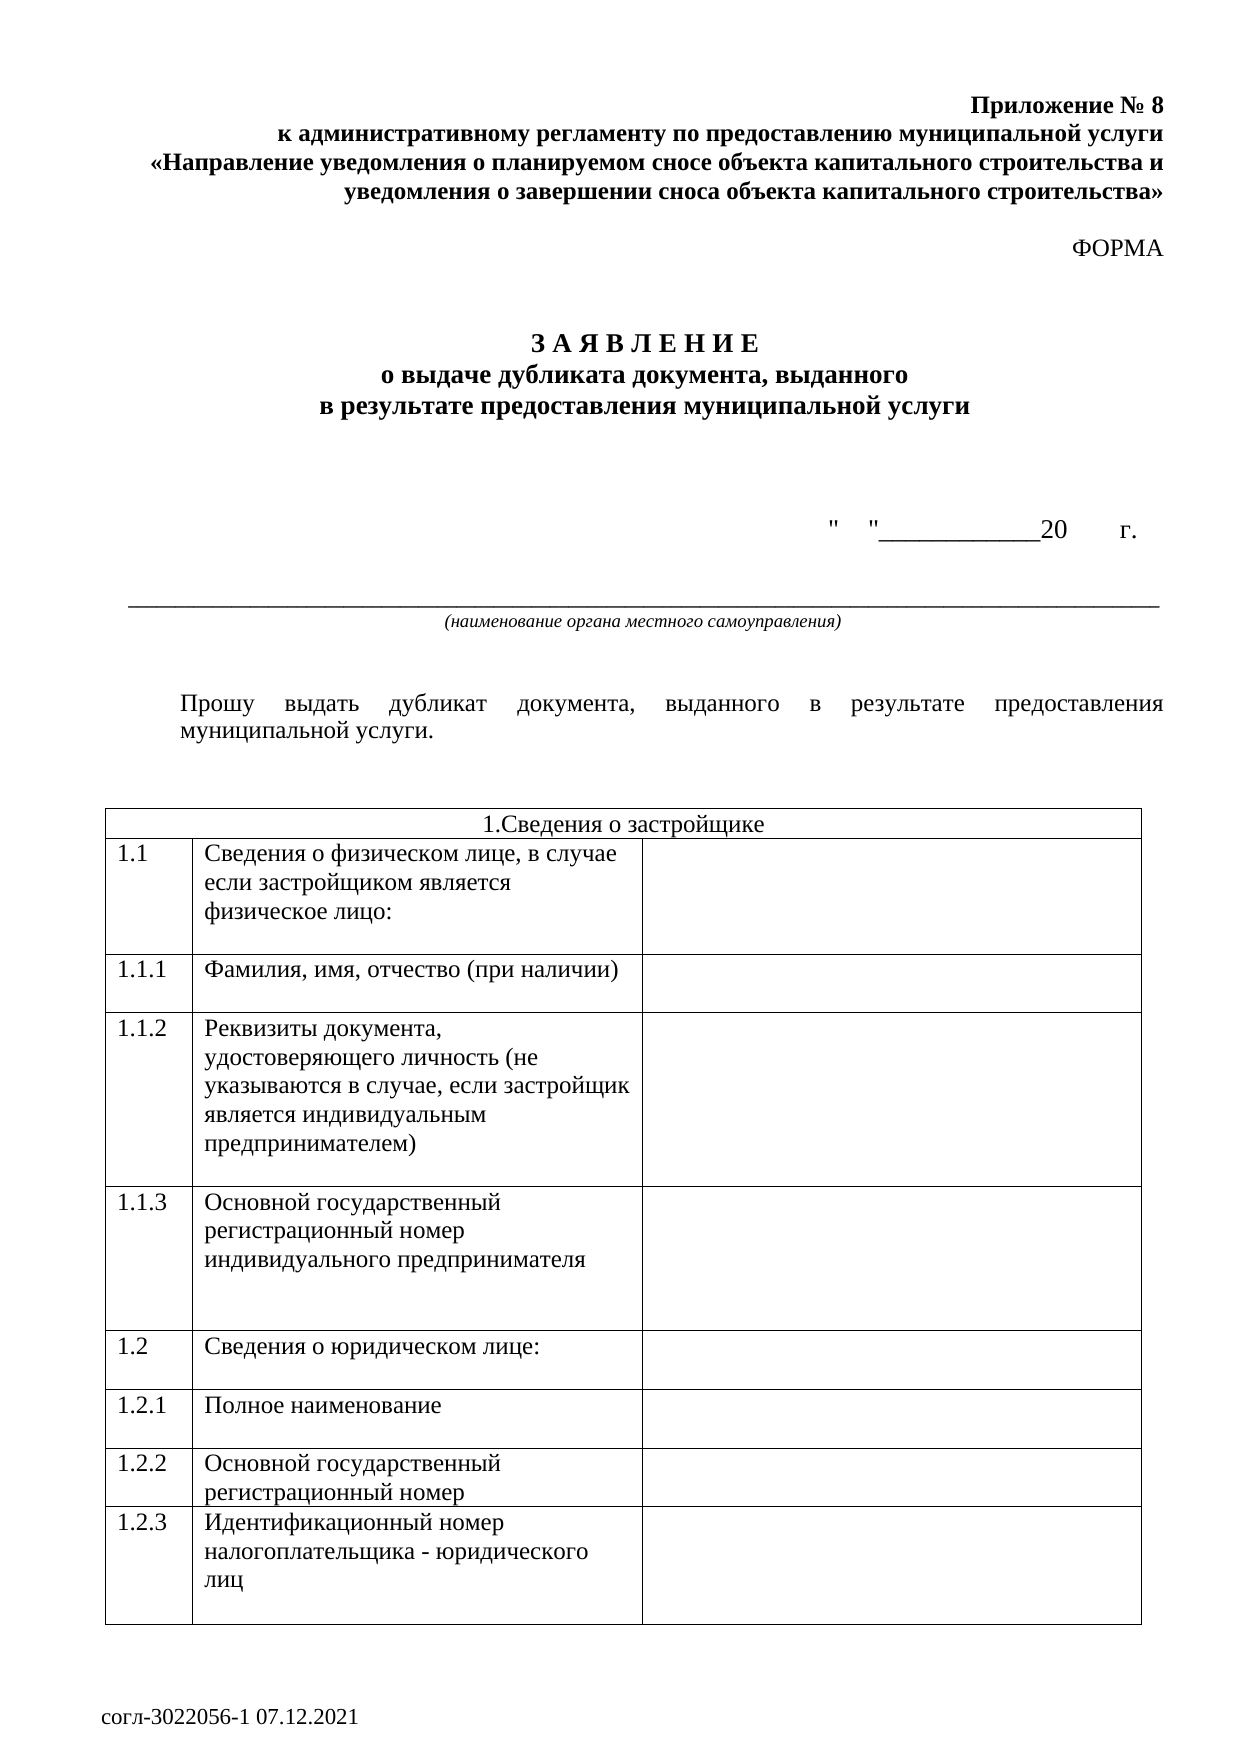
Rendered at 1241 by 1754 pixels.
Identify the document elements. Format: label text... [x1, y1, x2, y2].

text Прошу выдать дубликат документа, выданного в результате предоставления муниципальной услуги. [180, 690, 1164, 744]
table_cell 1.1.3 [106, 1187, 192, 1330]
table_cell Реквизиты документа, удостоверяющего личность (не указываются в случае, если застройщик является индивидуальным предпринимателем) [193, 1013, 642, 1186]
table_cell Идентификационный номер налогоплательщика - юридического лиц [193, 1507, 642, 1623]
table_cell 1.1.2 [106, 1013, 192, 1186]
table_cell [643, 1507, 1141, 1623]
text ЗАЯВЛЕНИЕ [126, 327, 1164, 358]
text ФОРМА [105, 233, 1164, 262]
table_cell 1.1.1 [106, 955, 192, 1012]
table_cell [643, 839, 1141, 953]
text Приложение № 8 [105, 90, 1164, 118]
table_cell [643, 1390, 1141, 1447]
table_header 1.Сведения о застройщике [106, 809, 1141, 837]
table_cell [643, 1187, 1141, 1330]
table_cell Основной государственный регистрационный номер индивидуального предпринимателя [193, 1187, 642, 1330]
table_cell 1.2.2 [106, 1449, 192, 1506]
table_cell Сведения о юридическом лице: [193, 1331, 642, 1389]
table_cell 1.2 [106, 1331, 192, 1389]
table_cell [643, 1449, 1141, 1506]
text к административному регламенту по предоставлению муниципальной услуги [105, 118, 1164, 147]
table_cell Полное наименование [193, 1390, 642, 1447]
table_cell Фамилия, имя, отчество (при наличии) [193, 955, 642, 1012]
table_cell [643, 955, 1141, 1012]
text «Направление уведомления о планируемом сносе объекта капитального строительства и уведомления о завершении сноса объекта капитального строительства» [105, 147, 1164, 205]
table_cell 1.2.3 [106, 1507, 192, 1623]
table_cell 1.2.1 [106, 1390, 192, 1447]
table_cell Сведения о физическом лице, в случае если застройщиком является физическое лицо: [193, 839, 642, 953]
table_cell [643, 1331, 1141, 1389]
text ______________________________________________________________________________________________________________ (наименование органа местного самоуправления) [124, 588, 1164, 631]
text о выдаче дубликата документа, выданного в результате предоставления муниципальной услуги [126, 358, 1164, 420]
table_cell 1.1 [106, 839, 192, 953]
text " " 20 г. [828, 514, 1164, 545]
table_cell Основной государственный регистрационный номер [193, 1449, 642, 1506]
table_cell [643, 1013, 1141, 1186]
